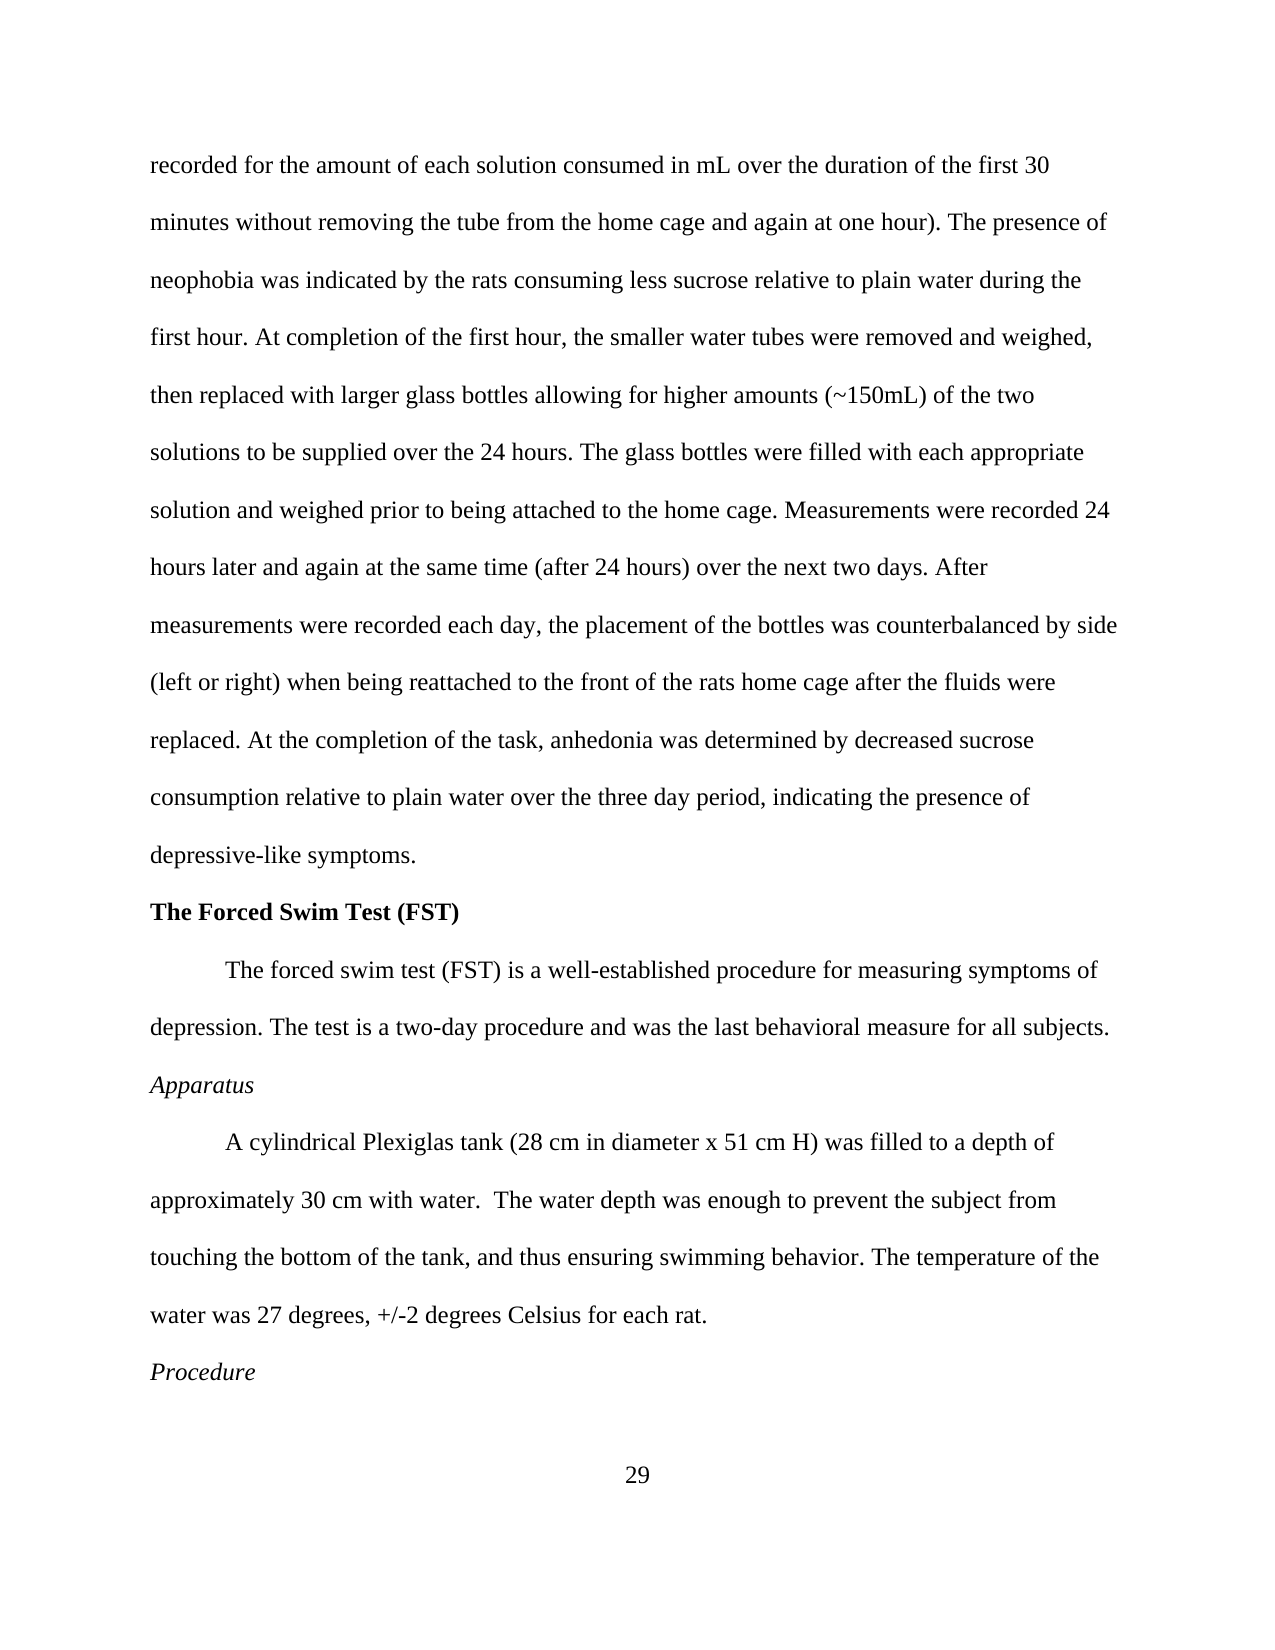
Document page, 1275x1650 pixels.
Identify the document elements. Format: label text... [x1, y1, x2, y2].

text Procedure [150, 1357, 1125, 1386]
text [150, 150, 1125, 869]
text The forced swim test (FST) is a well-established procedure for measuring symptoms of depression. The test is a two-day procedure and was the last behavioral measure for all subjects. [150, 955, 1125, 1041]
text A cylindrical Plexiglas tank (28 cm in diameter x 51 cm H) was filled to a depth of approximately 30 cm with water. The water depth was enough to prevent the subject from touching the bottom of the tank, and thus ensuring swimming behavior. The temperature of the water was 27 degrees, +/-2 degrees Celsius for each rat. [150, 1127, 1125, 1329]
text The Forced Swim Test (FST) [150, 897, 1125, 926]
text Apparatus [150, 1070, 1125, 1099]
